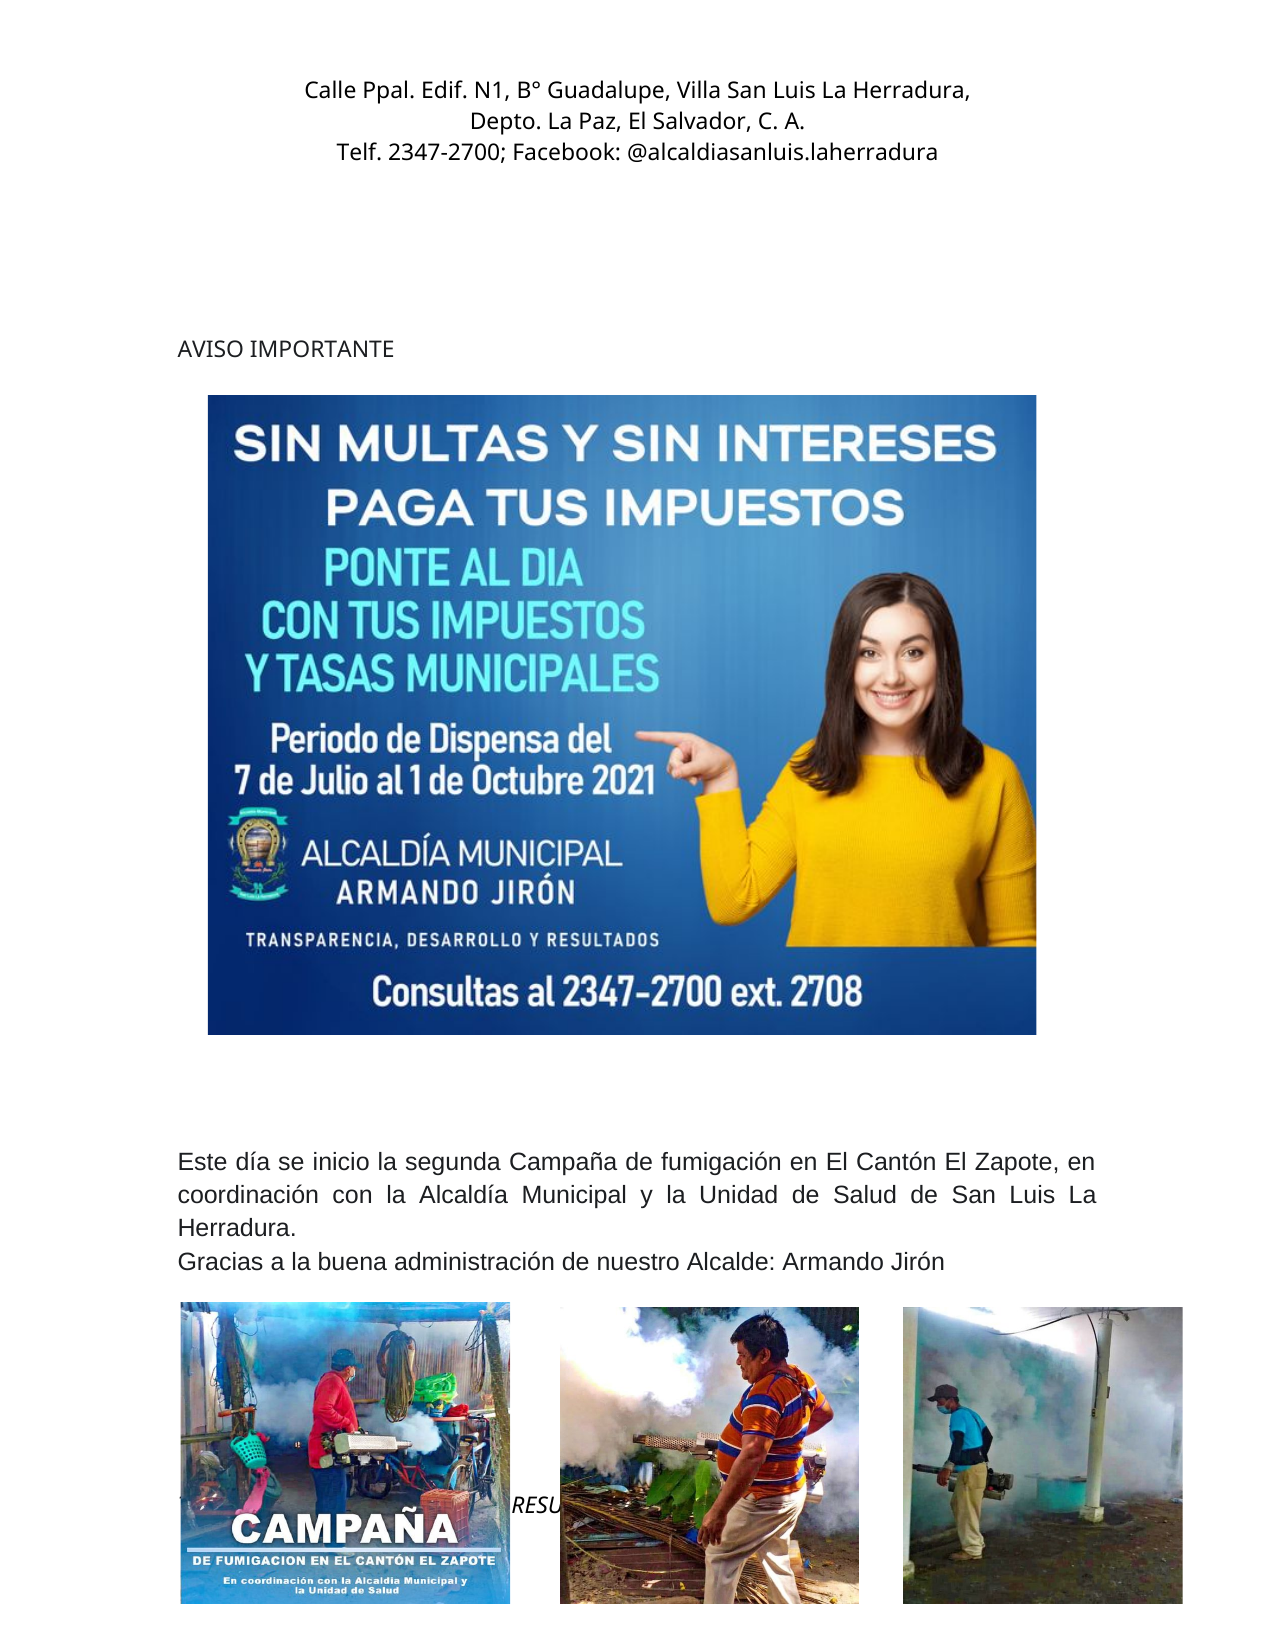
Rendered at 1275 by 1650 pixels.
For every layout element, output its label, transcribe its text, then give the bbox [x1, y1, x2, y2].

picture [560, 1307, 859, 1604]
text Gracias a la buena administración de nuestro Alcalde: Armando Jirón [177, 1246, 1098, 1275]
picture [180, 1302, 511, 1604]
text Este día se inicio la segunda Campaña de fumigación en El Cantón El Zapote, en coordinación con la Alcaldía Municipal y la Unidad de Salud de San Luis La Herradura. [177, 1147, 1098, 1242]
picture [207, 395, 1037, 1035]
picture [903, 1307, 1183, 1604]
text AVISO IMPORTANTE [177, 333, 1098, 364]
